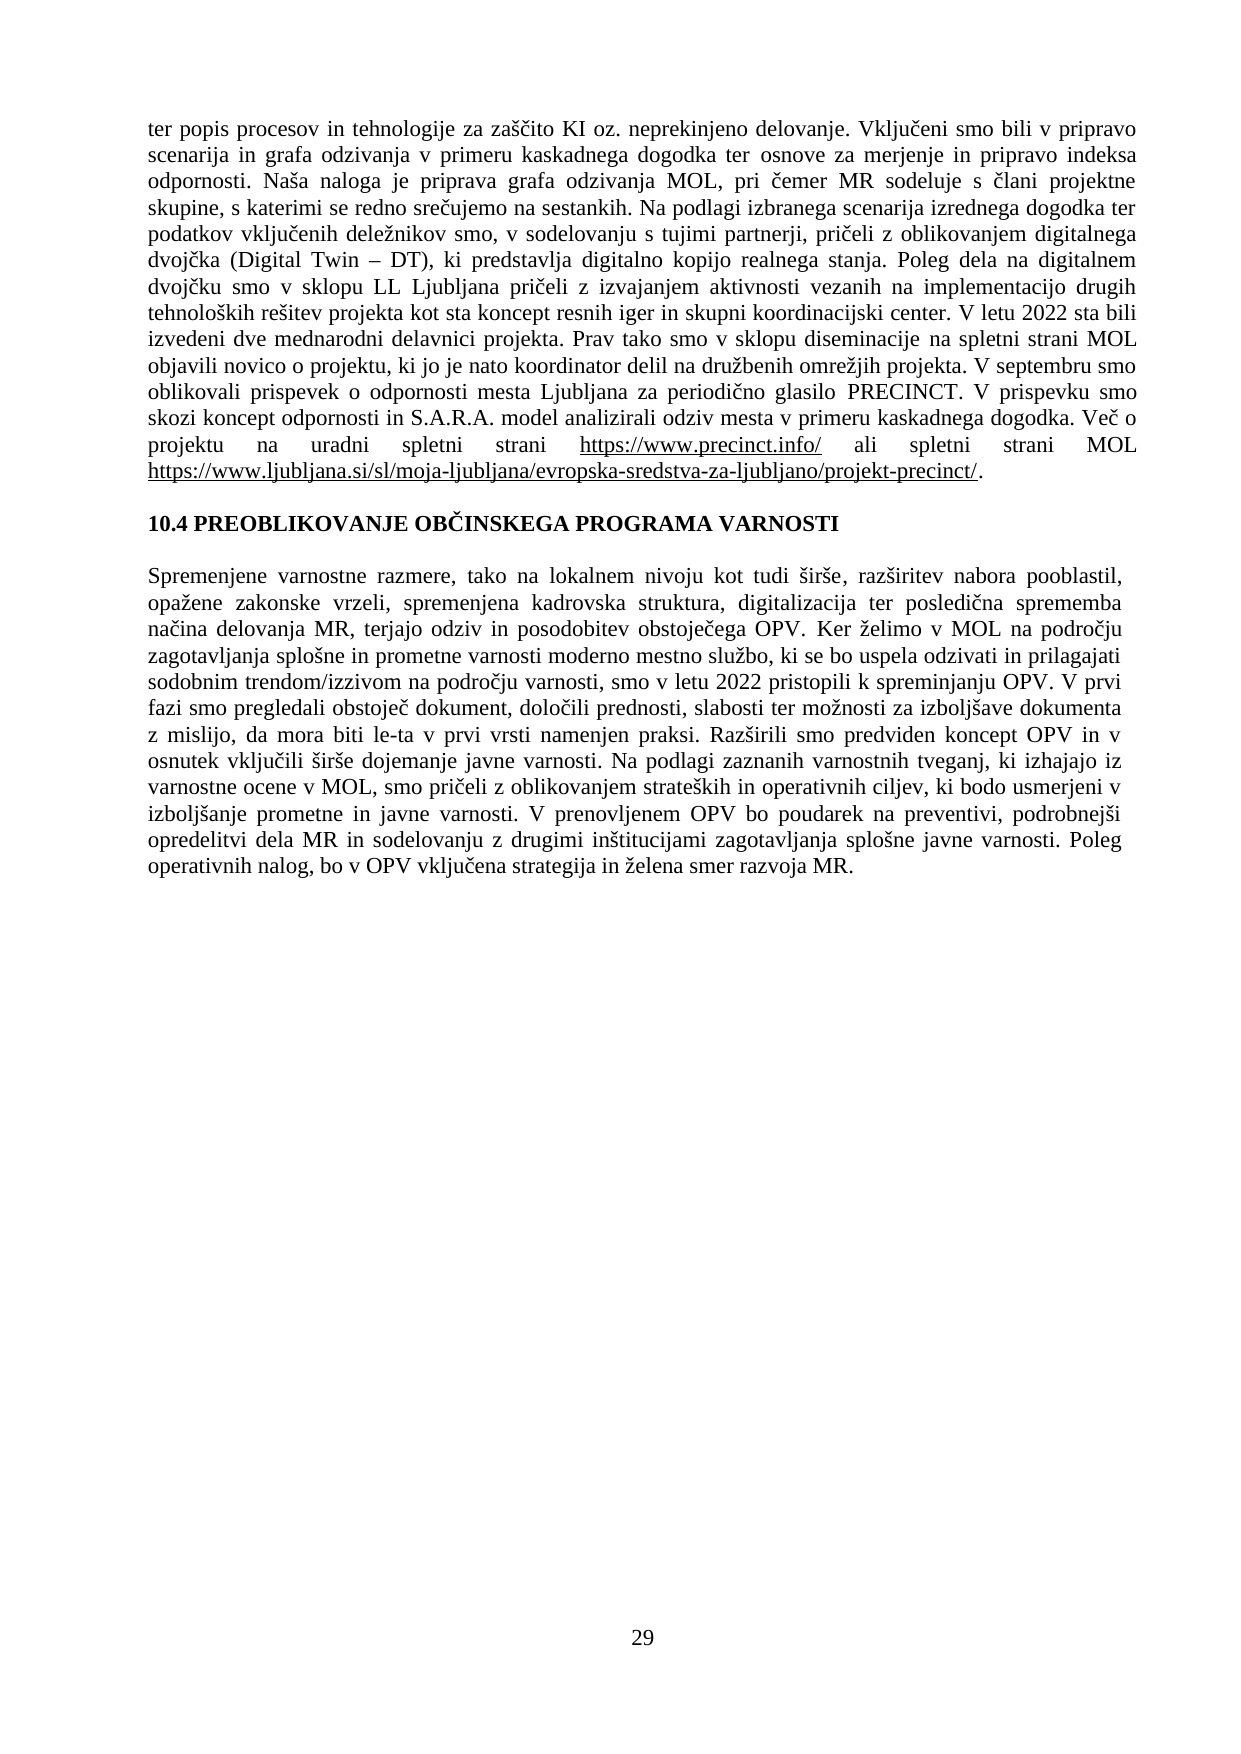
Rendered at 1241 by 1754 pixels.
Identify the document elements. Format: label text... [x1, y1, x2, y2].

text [148, 114, 1138, 483]
text 10.4 PREOBLIKOVANJE OBČINSKEGA PROGRAMA VARNOSTI [148, 510, 1138, 536]
text Spremenjene varnostne razmere, tako na lokalnem nivoju kot tudi širše, razširitev nabora pooblastil, opažene zakonske vrzeli, spremenjena kadrovska struktura, digitalizacija ter posledična sprememba načina delovanja MR, terjajo odziv in posodobitev obstoječega OPV. Ker želimo v MOL na področju zagotavljanja splošne in prometne varnosti moderno mestno službo, ki se bo uspela odzivati in prilagajati sodobnim trendom/izzivom na področju varnosti, smo v letu 2022 pristopili k spreminjanju OPV. V prvi fazi smo pregledali obstoječ dokument, določili prednosti, slabosti ter možnosti za izboljšave dokumenta z mislijo, da mora biti le-ta v prvi vrsti namenjen praksi. Razširili smo predviden koncept OPV in v osnutek vključili širše dojemanje javne varnosti. Na podlagi zaznanih varnostnih tveganj, ki izhajajo iz varnostne ocene v MOL, smo pričeli z oblikovanjem strateških in operativnih ciljev, ki bodo usmerjeni v izboljšanje prometne in javne varnosti. V prenovljenem OPV bo poudarek na preventivi, podrobnejši opredelitvi dela MR in sodelovanju z drugimi inštitucijami zagotavljanja splošne javne varnosti. Poleg operativnih nalog, bo v OPV vključena strategija in želena smer razvoja MR. [148, 563, 1123, 879]
